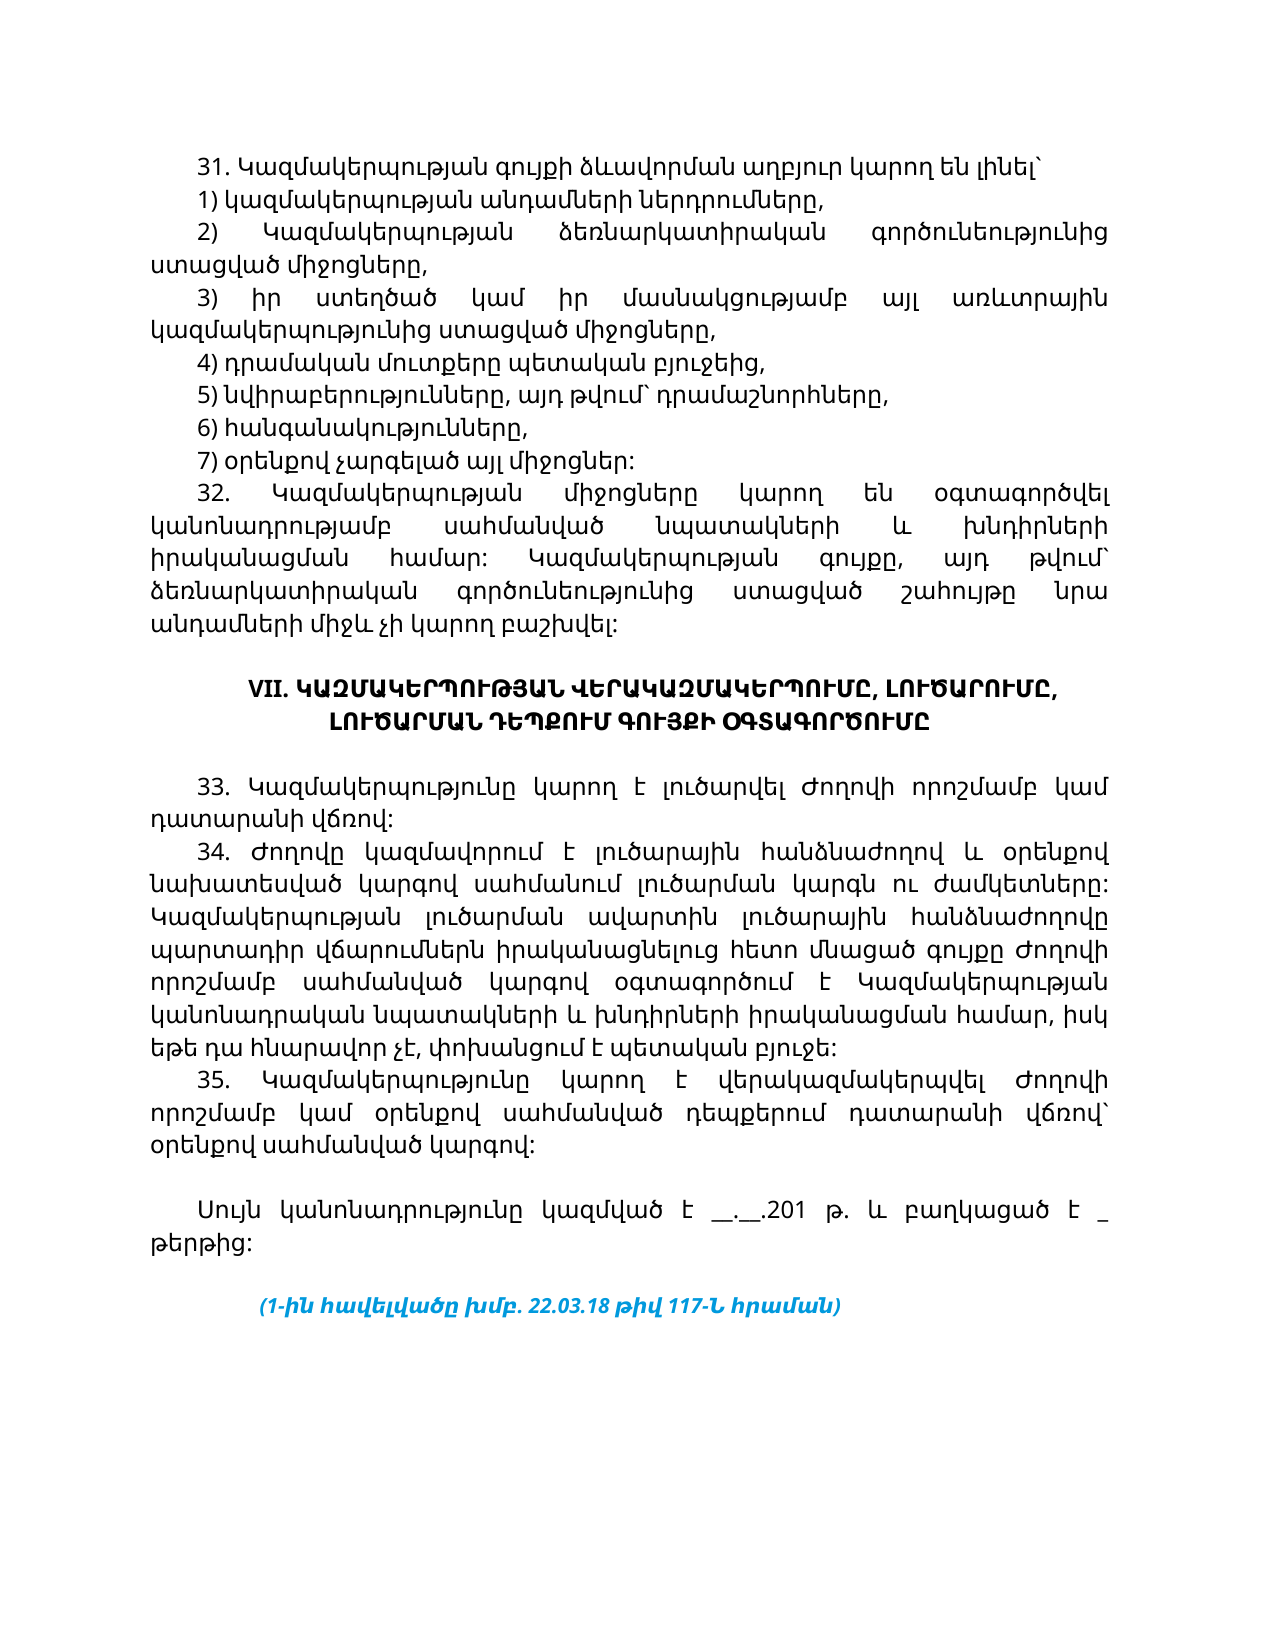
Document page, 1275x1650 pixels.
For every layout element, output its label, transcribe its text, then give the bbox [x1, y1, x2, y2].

text 32. Կազմակերպության միջոցները կարող են օգտագործվել կանոնադրությամբ սահմանված նպատակների և խնդիրների իրականացման համար: Կազմակերպության գույքը, այդ թվում` ձեռնարկատիրական գործունեությունից ստացված շահույթը նրա անդամների միջև չի կարող բաշխվել: [150, 476, 1109, 639]
text 7) օրենքով չարգելած այլ միջոցներ: [150, 443, 1109, 476]
text 31. Կազմակերպության գույքի ձևավորման աղբյուր կարող են լինել` [150, 150, 1109, 183]
text 34. Ժողովը կազմավորում է լուծարային հանձնաժողով և օրենքով նախատեսված կարգով սահմանում լուծարման կարգն ու ժամկետները: Կազմակերպության լուծարման ավարտին լուծարային հանձնաժողովը պարտադիր վճարումներն իրականացնելուց հետո մնացած գույքը Ժողովի որոշմամբ սահմանված կարգով օգտագործում է Կազմակերպության կանոնադրական նպատակների և խնդիրների իրականացման համար, իսկ եթե դա հնարավոր չէ, փոխանցում է պետական բյուջե: [150, 835, 1109, 1063]
text 5) նվիրաբերությունները, այդ թվում` դրամաշնորհները, [150, 378, 1109, 411]
text 33. Կազմակերպությունը կարող է լուծարվել Ժողովի որոշմամբ կամ դատարանի վճռով: [150, 769, 1109, 835]
text (1-ին հավելվածը խմբ. 22.03.18 թիվ 117-Ն հրաման) [212, 1291, 1109, 1319]
text 4) դրամական մուտքերը պետական բյուջեից, [150, 346, 1109, 378]
text 3) իր ստեղծած կամ իր մասնակցությամբ այլ առևտրային կազմակերպությունից ստացված միջոցները, [150, 280, 1109, 346]
text 6) հանգանակությունները, [150, 411, 1109, 443]
text Սույն կանոնադրությունը կազմված է __.__.201 թ. և բաղկացած է _ թերթից: [150, 1193, 1109, 1258]
text 1) կազմակերպության անդամների ներդրումները, [150, 183, 1109, 215]
text 2) Կազմակերպության ձեռնարկատիրական գործունեությունից ստացված միջոցները, [150, 215, 1109, 280]
text VII. ԿԱԶՄԱԿԵՐՊՈՒԹՅԱՆ ՎԵՐԱԿԱԶՄԱԿԵՐՊՈՒՄԸ, ԼՈՒԾԱՐՈՒՄԸ, ԼՈՒԾԱՐՄԱՆ ԴԵՊՔՈՒՄ ԳՈՒՅՔԻ ՕԳՏԱԳՈՐԾՈՒՄԸ [150, 672, 1109, 737]
text 35. Կազմակերպությունը կարող է վերակազմակերպվել Ժողովի որոշմամբ կամ օրենքով սահմանված դեպքերում դատարանի վճռով` օրենքով սահմանված կարգով: [150, 1063, 1109, 1161]
